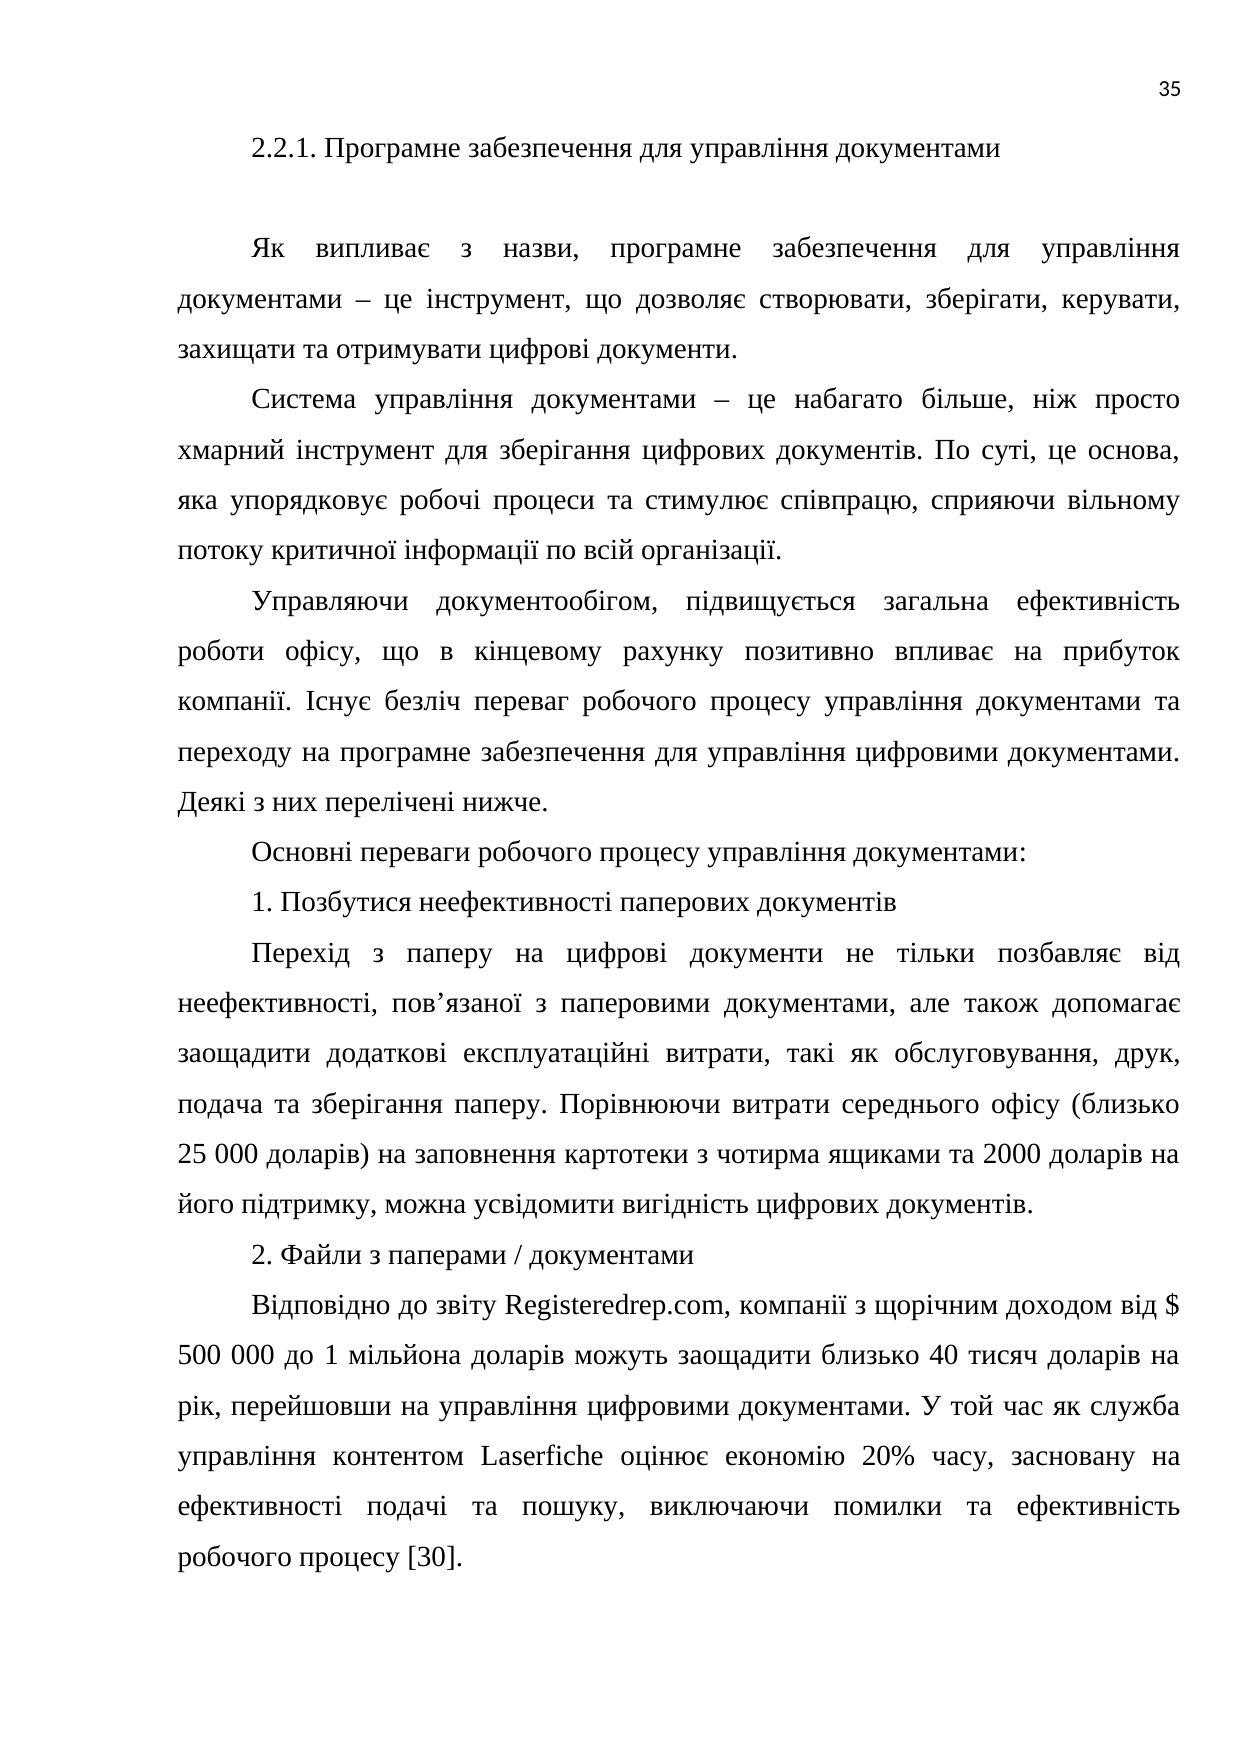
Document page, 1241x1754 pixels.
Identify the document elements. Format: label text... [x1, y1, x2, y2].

text 2.2.1. Програмне забезпечення для управління документами [251, 130, 1181, 163]
text 1. Позбутися неефективності паперових документів [177, 884, 1181, 918]
text Перехід з паперу на цифрові документи не тільки позбавляє від неефективності, пов’язаної з паперовими документами, але також допомагає заощадити додаткові експлуатаційні витрати, такі як обслуговування, друк, подача та зберігання паперу. Порівнюючи витрати середнього офісу (близько 25 000 доларів) на заповнення картотеки з чотирма ящиками та 2000 доларів на його підтримку, можна усвідомити вигідність цифрових документів. [177, 935, 1181, 1220]
text Як випливає з назви, програмне забезпечення для управління документами – це інструмент, що дозволяє створювати, зберігати, керувати, захищати та отримувати цифрові документи. [177, 231, 1181, 365]
text Основні переваги робочого процесу управління документами: [177, 834, 1181, 868]
text Управляючи документообігом, підвищується загальна ефективність роботи офісу, що в кінцевому рахунку позитивно впливає на прибуток компанії. Існує безліч переваг робочого процесу управління документами та переходу на програмне забезпечення для управління цифровими документами. Деякі з них перелічені нижче. [177, 583, 1181, 817]
text 2. Файли з паперами / документами [177, 1237, 1181, 1270]
text Система управління документами – це набагато більше, ніж просто хмарний інструмент для зберігання цифрових документів. По суті, це основа, яка упорядковує робочі процеси та стимулює співпрацю, сприяючи вільному потоку критичної інформації по всій організації. [177, 381, 1181, 566]
text Відповідно до звіту Registeredrep.com, компанії з щорічним доходом від $ 500 000 до 1 мільйона доларів можуть заощадити близько 40 тисяч доларів на рік, перейшовши на управління цифровими документами. У той час як служба управління контентом Laserfiche оцінює економію 20% часу, засновану на ефективності подачі та пошуку, виключаючи помилки та ефективність робочого процесу [30]. [177, 1287, 1181, 1572]
